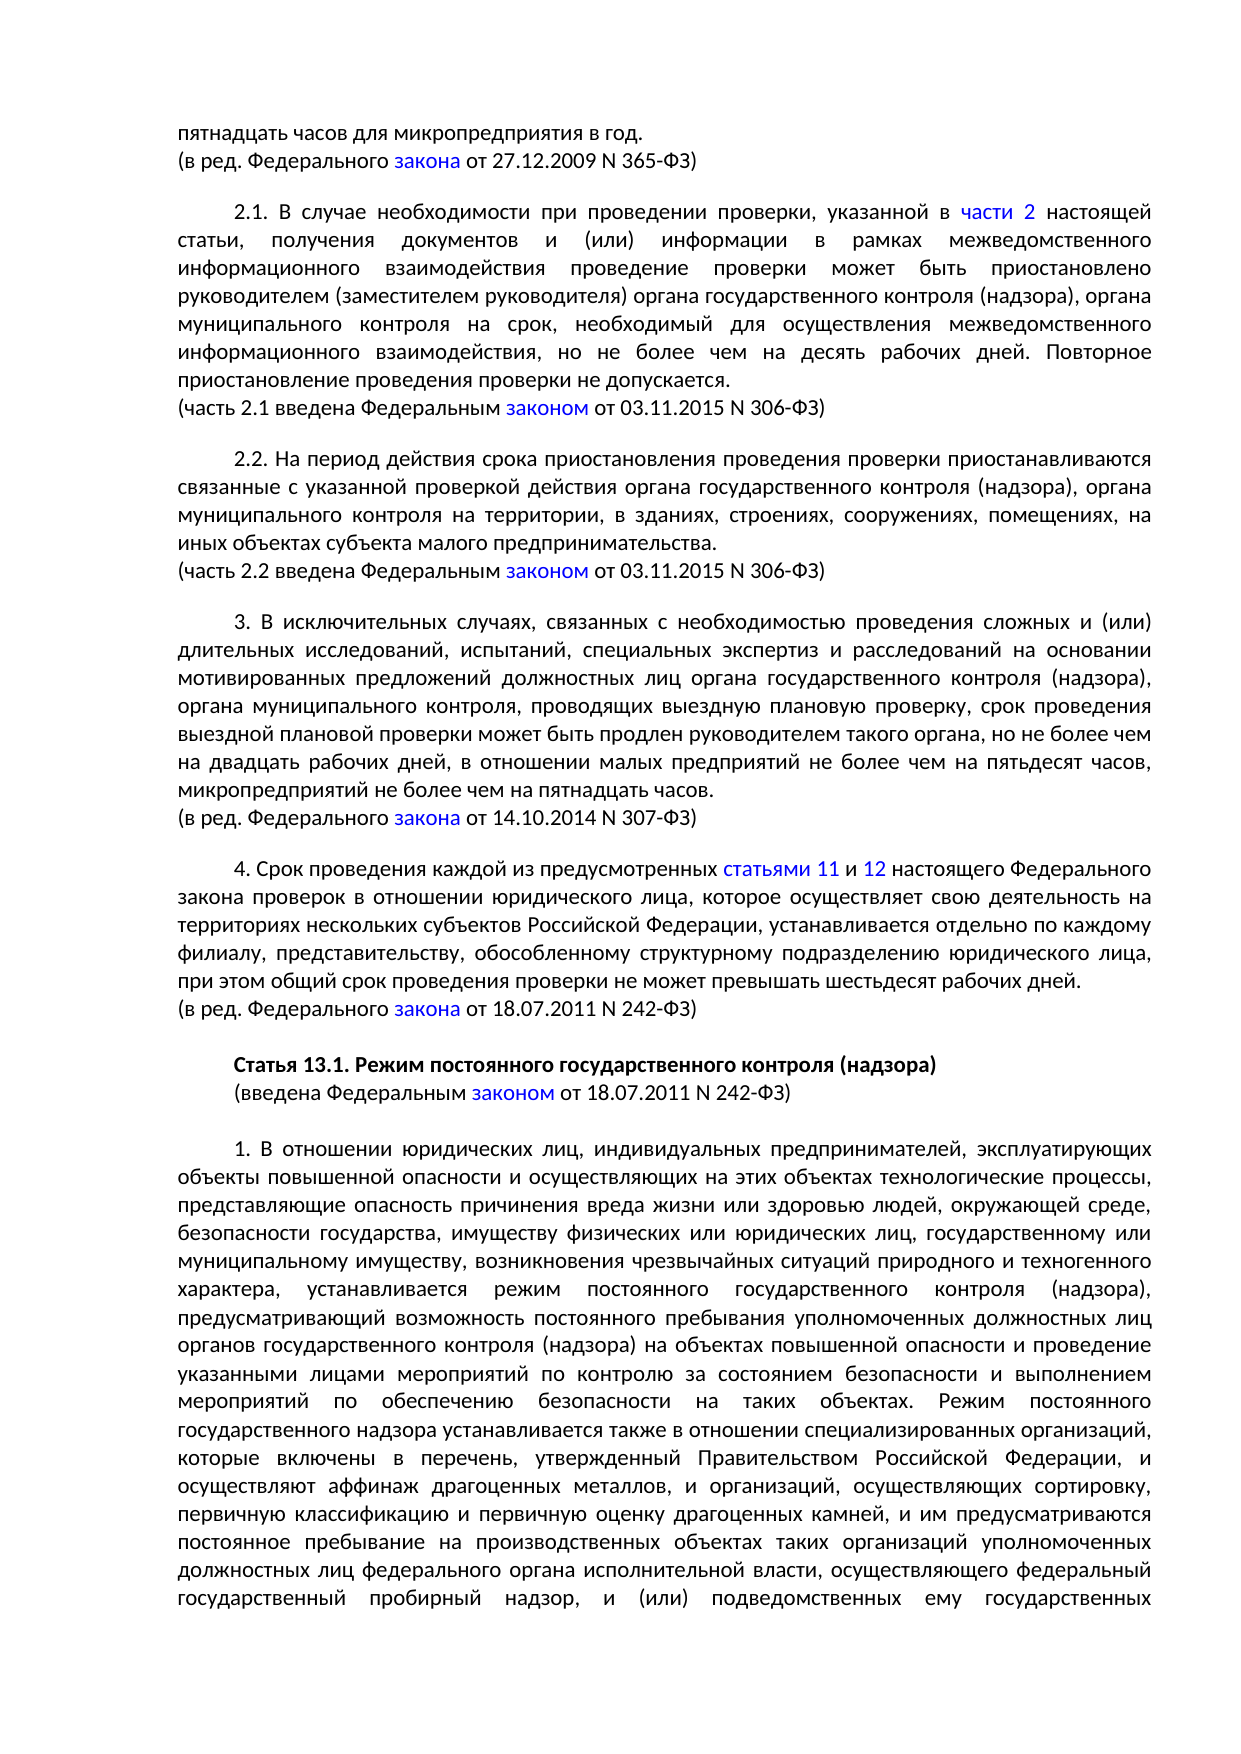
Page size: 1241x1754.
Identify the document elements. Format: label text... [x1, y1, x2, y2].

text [177, 1134, 1152, 1611]
text 2.2. На период действия срока приостановления проведения проверки приостанавливаются связанные с указанной проверкой действия органа государственного контроля (надзора), органа муниципального контроля на территории, в зданиях, строениях, сооружениях, помещениях, на иных объектах субъекта малого предпринимательства. [177, 444, 1152, 556]
text 3. В исключительных случаях, связанных с необходимостью проведения сложных и (или) длительных исследований, испытаний, специальных экспертиз и расследований на основании мотивированных предложений должностных лиц органа государственного контроля (надзора), органа муниципального контроля, проводящих выездную плановую проверку, срок проведения выездной плановой проверки может быть продлен руководителем такого органа, но не более чем на двадцать рабочих дней, в отношении малых предприятий не более чем на пятьдесят часов, микропредприятий не более чем на пятнадцать часов. [177, 607, 1152, 803]
text (в ред. Федерального закона от 14.10.2014 N 307-ФЗ) [177, 803, 1152, 831]
text (введена Федеральным законом от 18.07.2011 N 242-ФЗ) [177, 1078, 1152, 1106]
text (в ред. Федерального закона от 18.07.2011 N 242-ФЗ) [177, 994, 1152, 1022]
text (часть 2.1 введена Федеральным законом от 03.11.2015 N 306-ФЗ) [177, 393, 1152, 421]
text (в ред. Федерального закона от 27.12.2009 N 365-ФЗ) [177, 146, 1152, 174]
text (часть 2.2 введена Федеральным законом от 03.11.2015 N 306-ФЗ) [177, 556, 1152, 584]
title Статья 13.1. Режим постоянного государственного контроля (надзора) [177, 1050, 1152, 1078]
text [177, 118, 1152, 146]
text 2.1. В случае необходимости при проведении проверки, указанной в части 2 настоящей статьи, получения документов и (или) информации в рамках межведомственного информационного взаимодействия проведение проверки может быть приостановлено руководителем (заместителем руководителя) органа государственного контроля (надзора), органа муниципального контроля на срок, необходимый для осуществления межведомственного информационного взаимодействия, но не более чем на десять рабочих дней. Повторное приостановление проведения проверки не допускается. [177, 197, 1152, 393]
text 4. Срок проведения каждой из предусмотренных статьями 11 и 12 настоящего Федерального закона проверок в отношении юридического лица, которое осуществляет свою деятельность на территориях нескольких субъектов Российской Федерации, устанавливается отдельно по каждому филиалу, представительству, обособленному структурному подразделению юридического лица, при этом общий срок проведения проверки не может превышать шестьдесят рабочих дней. [177, 854, 1152, 994]
